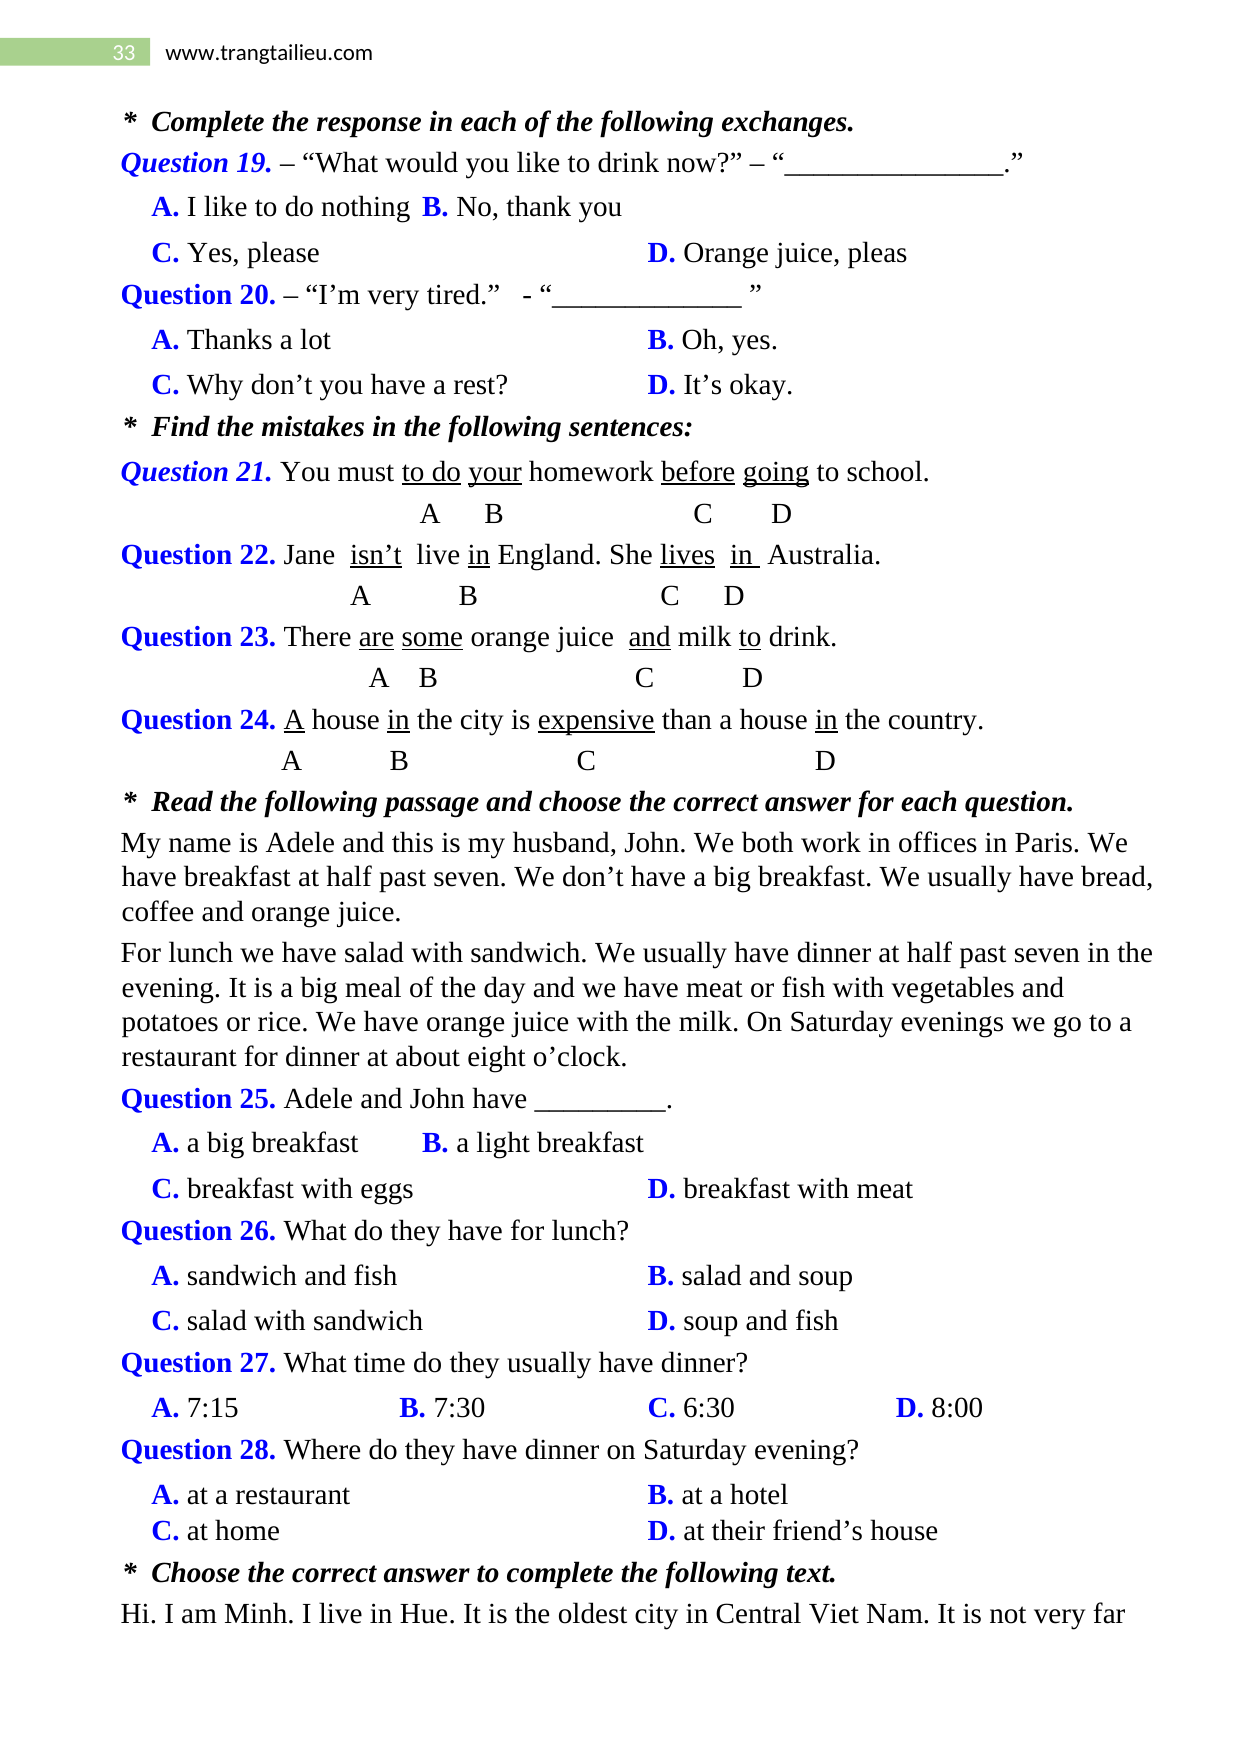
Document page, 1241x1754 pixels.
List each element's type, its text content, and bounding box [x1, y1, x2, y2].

text Question 21. You must to do your homework before going to school. [120, 454, 1163, 487]
text A. 7:15 B. 7:30 C. 6:30 D. 8:00 [122, 1390, 1163, 1424]
text C. at home D. at their friend’s house [122, 1513, 1163, 1547]
text For lunch we have salad with sandwich. We usually have dinner at half past seven in the evening. It is a big meal of the day and we have meat or fish with vegetables and potatoes or rice. We have orange juice with the milk. On Saturday evenings we go to a restaurant for dinner at about eight o’clock. [120, 936, 1163, 1073]
text Question 22. Jane isn’t live in England. She lives in Australia. [120, 537, 1163, 571]
text A B C D [120, 496, 1163, 529]
list Choose the correct answer to complete the following text. [122, 1555, 1163, 1589]
text Question 23. There are some orange juice and milk to drink. [120, 619, 1163, 653]
list a big breakfast B. a light breakfast [151, 1126, 1163, 1159]
list Find the mistakes in the following sentences: [122, 409, 1163, 443]
text A. Thanks a lot B. Oh, yes. [122, 322, 1163, 355]
text Question 25. Adele and John have _________. [120, 1081, 1163, 1114]
text A B C D [197, 578, 1163, 612]
text Question 26. What do they have for lunch? [120, 1213, 1163, 1247]
text Hi. I am Minh. I live in Hue. It is the oldest city in Central Viet Nam. It is not very far [120, 1596, 1163, 1630]
text C. Yes, please D. Orange juice, pleas [122, 235, 1163, 268]
text Question 24. A house in the city is expensive than a house in the country. [120, 702, 1163, 735]
text My name is Adele and this is my husband, John. We both work in offices in Paris. We have breakfast at half past seven. We don’t have a big breakfast. We usually have bread, coffee and orange juice. [120, 825, 1163, 928]
list Read the following passage and choose the correct answer for each question. [122, 784, 1163, 818]
text A. sandwich and fish B. salad and soup [122, 1258, 1163, 1291]
text C. Why don’t you have a rest? D. It’s okay. [122, 367, 1163, 401]
text Question 20. – “I’m very tired.” - “_____________ ” [120, 277, 1163, 311]
text C. breakfast with eggs D. breakfast with meat [122, 1171, 1163, 1204]
text Question 28. Where do they have dinner on Saturday evening? [120, 1432, 1163, 1466]
text A. at a restaurant B. at a hotel [122, 1477, 1163, 1511]
list Complete the response in each of the following exchanges. [122, 104, 1163, 137]
list I like to do nothing B. No, thank you [151, 189, 1163, 223]
text C. salad with sandwich D. soup and fish [122, 1303, 1163, 1337]
text A B C D [120, 661, 1163, 694]
text A B C D [120, 743, 1163, 777]
text Question 19. – “What would you like to drink now?” – “_______________.” [120, 145, 1163, 178]
text Question 27. What time do they usually have dinner? [120, 1346, 1163, 1379]
